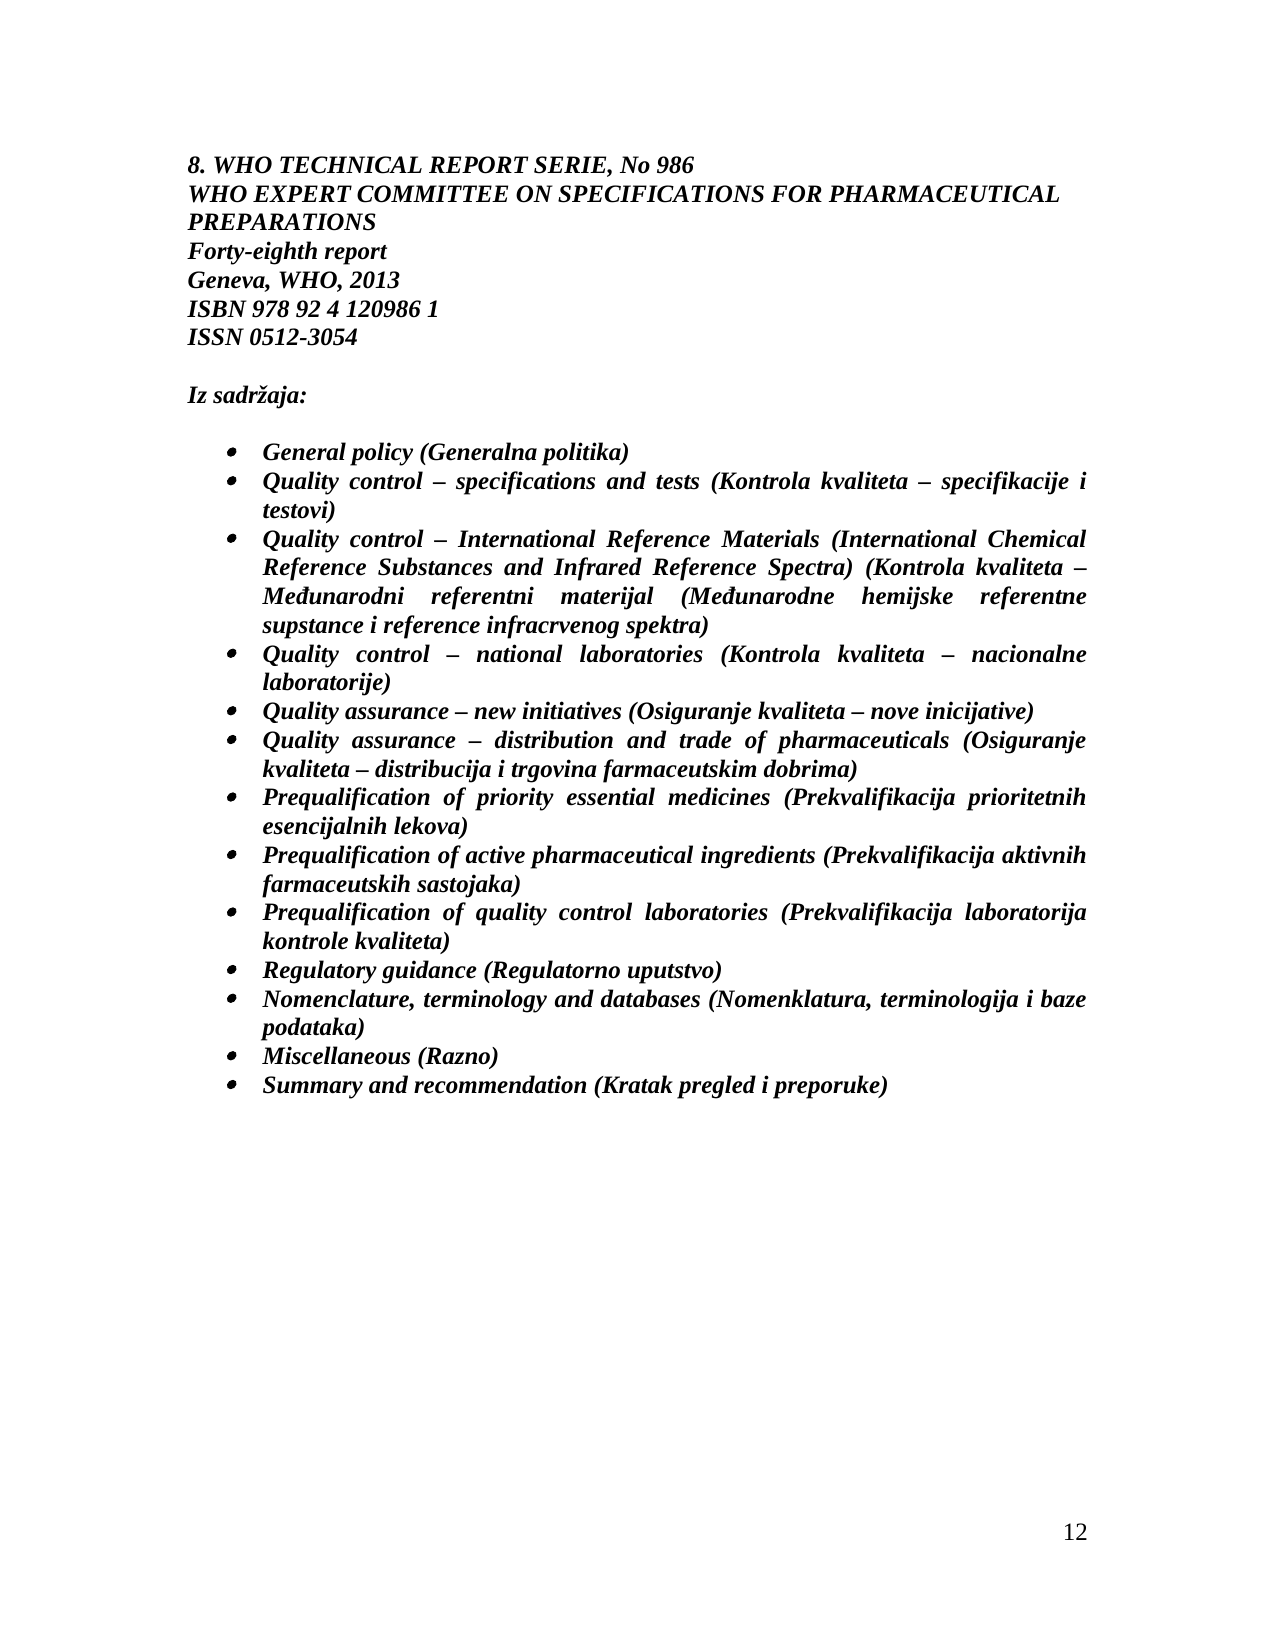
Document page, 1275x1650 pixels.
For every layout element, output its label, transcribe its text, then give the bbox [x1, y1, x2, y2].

list General policy (Generalna politika) [225, 437, 1087, 466]
text Geneva, WHO, 2013 [187, 265, 1087, 294]
list Regulatory guidance (Regulatorno uputstvo) [225, 955, 1087, 984]
text 8. WHO TECHNICAL REPORT SERIE, No 986 [187, 150, 1087, 179]
text Forty-eighth report [187, 236, 1087, 265]
list Quality assurance – distribution and trade of pharmaceuticals (Osiguranje kvaliteta – distribucija i trgovina farmaceutskim dobrima) [225, 725, 1087, 782]
text ISBN 978 92 4 120986 1 [187, 294, 1087, 322]
list Nomenclature, terminology and databases (Nomenklatura, terminologija i baze podataka) [225, 984, 1087, 1041]
text ISSN 0512-3054 [187, 322, 1087, 351]
list Prequalification of quality control laboratories (Prekvalifikacija laboratorija kontrole kvaliteta) [225, 897, 1087, 955]
list Quality control – International Reference Materials (International Chemical Reference Substances and Infrared Reference Spectra) (Kontrola kvaliteta – Međunarodni referentni materijal (Međunarodne hemijske referentne supstance i reference infracrvenog spektra) [225, 524, 1087, 639]
list Prequalification of active pharmaceutical ingredients (Prekvalifikacija aktivnih farmaceutskih sastojaka) [225, 840, 1087, 897]
list Miscellaneous (Razno) [225, 1041, 1087, 1070]
list Quality control – specifications and tests (Kontrola kvaliteta – specifikacije i testovi) [225, 466, 1087, 524]
list Quality assurance – new initiatives (Osiguranje kvaliteta – nove inicijative) [225, 696, 1087, 725]
list Summary and recommendation (Kratak pregled i preporuke) [225, 1070, 1087, 1099]
text WHO EXPERT COMMITTEE ON SPECIFICATIONS FOR PHARMACEUTICAL PREPARATIONS [187, 179, 1087, 236]
list Quality control – national laboratories (Kontrola kvaliteta – nacionalne laboratorije) [225, 639, 1087, 696]
text Iz sadržaja: [187, 380, 1087, 409]
list Prequalification of priority essential medicines (Prekvalifikacija prioritetnih esencijalnih lekova) [225, 782, 1087, 840]
